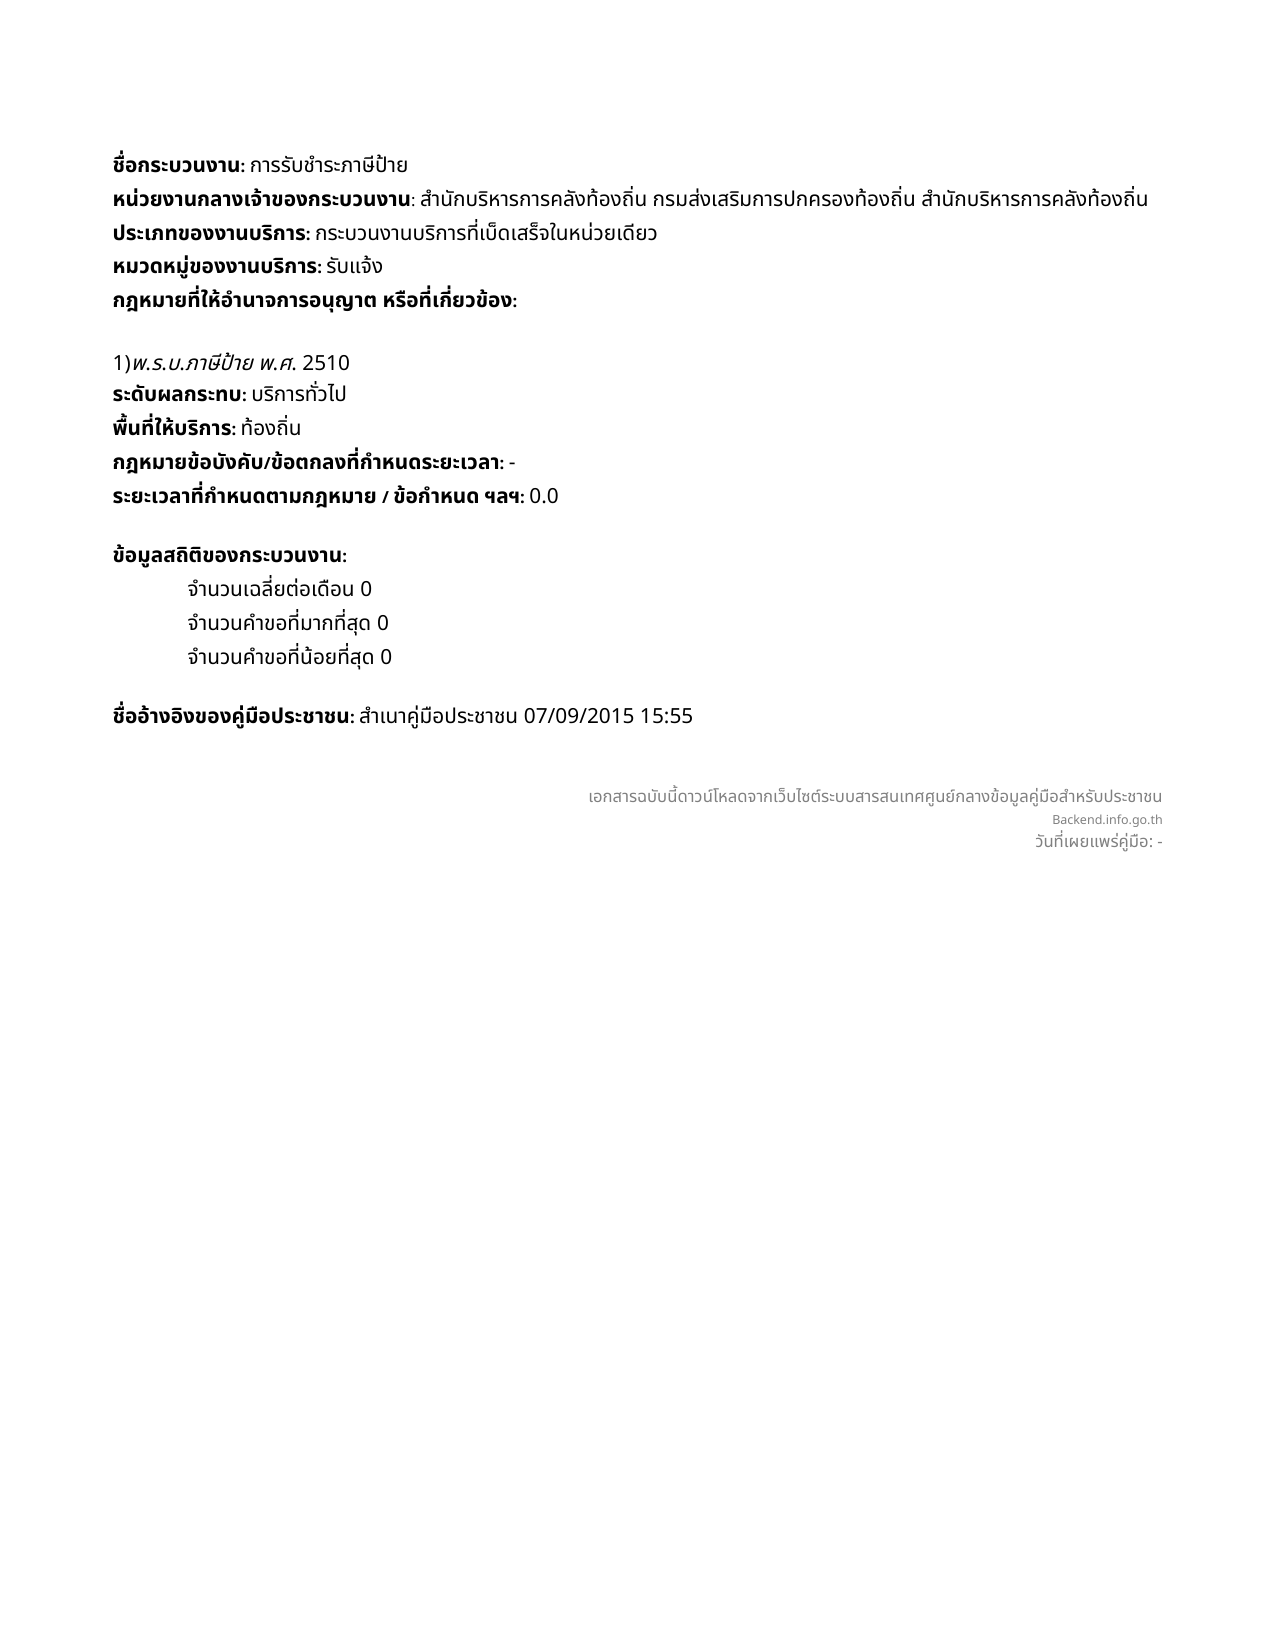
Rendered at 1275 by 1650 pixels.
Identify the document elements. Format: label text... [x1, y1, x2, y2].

text หมวดหมู่ของงานบริการ: รับแจ้ง [112, 252, 1162, 283]
text จำนวนเฉลี่ยต่อเดือน 0 [112, 574, 1162, 606]
text พื้นที่ให้บริการ: ท้องถิ่น [112, 413, 1162, 445]
text ข้อมูลสถิติของกระบวนงาน: [112, 540, 1162, 572]
text วันที่เผยแพร่คู่มือ: - [112, 830, 1162, 855]
text กฎหมายข้อบังคับ/ข้อตกลงที่กำหนดระยะเวลา: - ระยะเวลาที่กำหนดตามกฎหมาย / ข้อกำหนด ฯลฯ: 0.0 [112, 447, 1162, 513]
text ชื่ออ้างอิงของคู่มือประชาชน: สำเนาคู่มือประชาชน 07/09/2015 15:55 [112, 701, 1162, 733]
text จำนวนคำขอที่น้อยที่สุด 0 [112, 642, 1162, 674]
text ระดับผลกระทบ: บริการทั่วไป [112, 379, 1162, 411]
text ชื่อกระบวนงาน: การรับชำระภาษีป้าย [112, 150, 1162, 181]
text ประเภทของงานบริการ: กระบวนงานบริการที่เบ็ดเสร็จในหน่วยเดียว [112, 218, 1162, 249]
text หน่วยงานกลางเจ้าของกระบวนงาน: สำนักบริหารการคลังท้องถิ่น กรมส่งเสริมการปกครองท้องถิ่น สำนักบริหารการคลังท้องถิ่น [112, 184, 1162, 215]
text กฎหมายที่ให้อำนาจการอนุญาต หรือที่เกี่ยวข้อง: [112, 286, 1162, 317]
text เอกสารฉบับนี้ดาวน์โหลดจากเว็บไซต์ระบบสารสนเทศศูนย์กลางข้อมูลคู่มือสำหรับประชาชน [112, 784, 1162, 809]
text Backend.info.go.th [112, 811, 1162, 828]
text จำนวนคำขอที่มากที่สุด 0 [112, 608, 1162, 640]
table_header 1)พ.ร.บ.ภาษีป้าย พ.ศ. 2510 [101, 320, 1150, 379]
